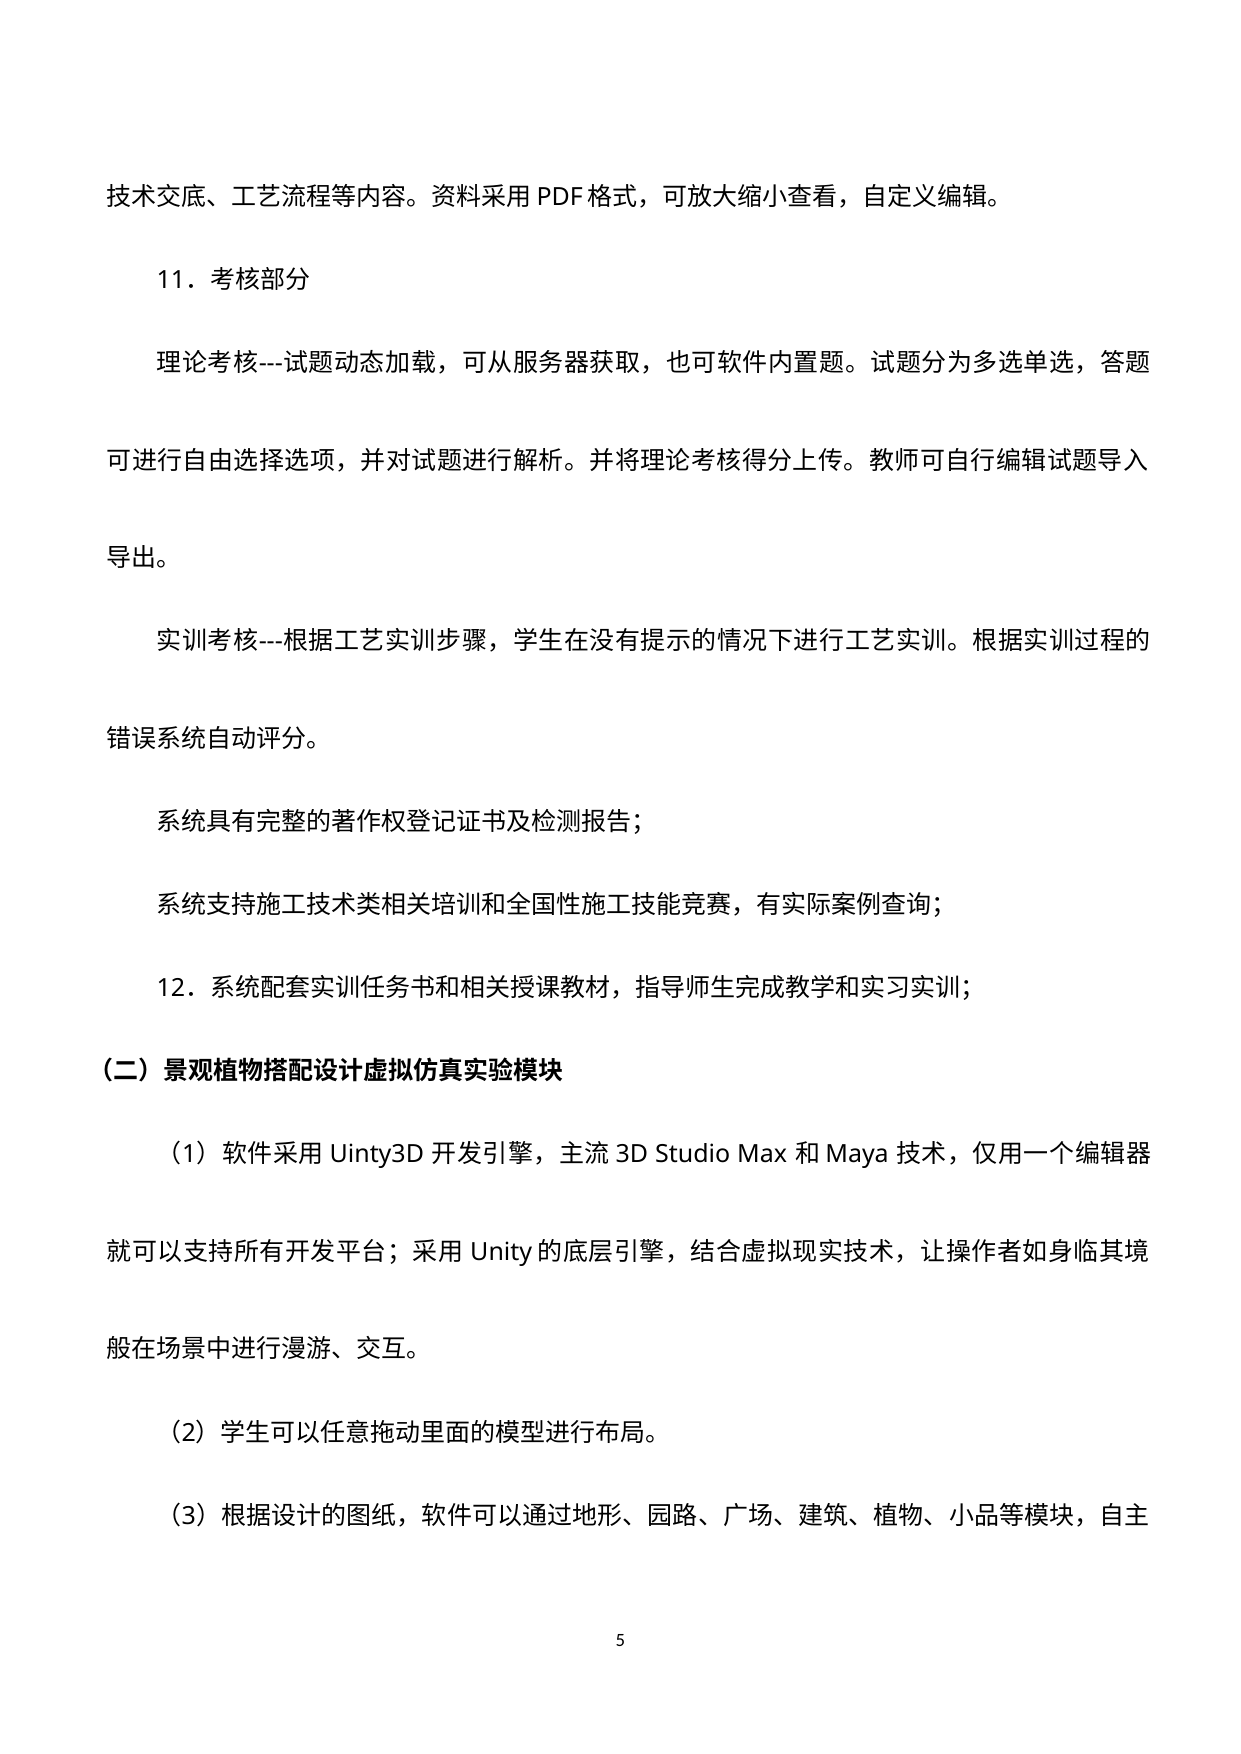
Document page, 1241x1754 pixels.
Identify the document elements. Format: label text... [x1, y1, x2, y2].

text 11．考核部分 [106, 245, 1152, 310]
text 系统支持施工技术类相关培训和全国性施工技能竞赛，有实际案例查询； [106, 870, 1152, 935]
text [106, 162, 1152, 227]
text 系统具有完整的著作权登记证书及检测报告； [106, 787, 1152, 852]
text 实训考核---根据工艺实训步骤，学生在没有提示的情况下进行工艺实训。根据实训过程的错误系统自动评分。 [106, 606, 1152, 769]
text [106, 1481, 1152, 1546]
text （2）学生可以任意拖动里面的模型进行布局。 [106, 1398, 1152, 1463]
text 理论考核---试题动态加载，可从服务器获取，也可软件内置题。试题分为多选单选，答题可进行自由选择选项，并对试题进行解析。并将理论考核得分上传。教师可自行编辑试题导入导出。 [106, 328, 1152, 588]
text （1）软件采用Uinty3D 开发引擎，主流3D Studio Max 和Maya 技术，仅用一个编辑器就可以支持所有开发平台；采用Unity的底层引擎，结合虚拟现实技术，让操作者如身临其境般在场景中进行漫游、交互。 [106, 1119, 1152, 1379]
text （二）景观植物搭配设计虚拟仿真实验模块 [89, 1036, 1152, 1101]
text 12．系统配套实训任务书和相关授课教材，指导师生完成教学和实习实训； [106, 953, 1152, 1018]
